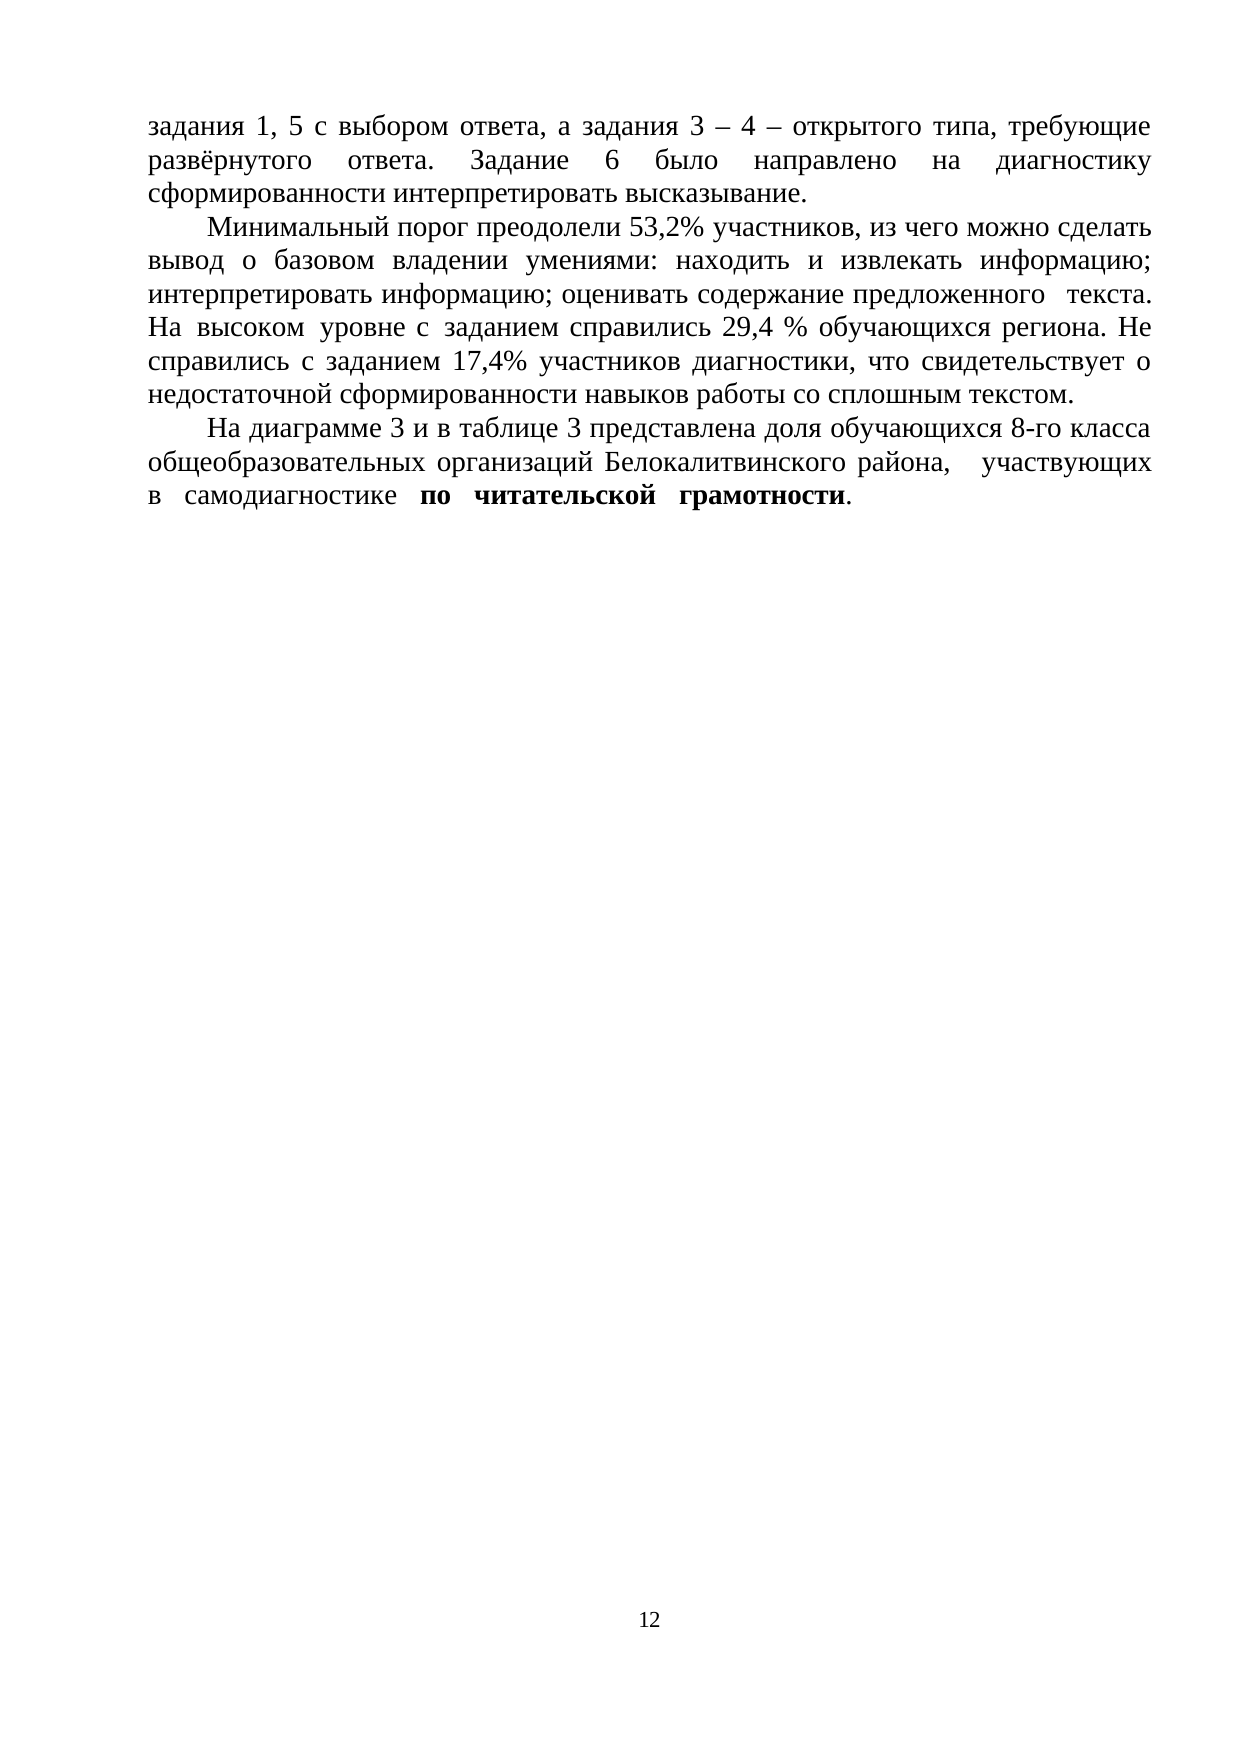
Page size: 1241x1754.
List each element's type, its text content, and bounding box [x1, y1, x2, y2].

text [148, 108, 1152, 209]
text Минимальный порог преодолели 53,2% участников, из чего можно сделать вывод о базовом владении умениями: находить и извлекать информацию; интерпретировать информацию; оценивать содержание предложенного текста. На высоком уровне с заданием справились 29,4 % обучающихся региона. Не справились с заданием 17,4% участников диагностики, что свидетельствует о недостаточной сформированности навыков работы со сплошным текстом. [148, 209, 1152, 410]
text На диаграмме 3 и в таблице 3 представлена доля обучающихся 8-го класса общеобразовательных организаций Белокалитвинского района, участвующих в самодиагностике по читательской грамотности. [148, 410, 1152, 511]
